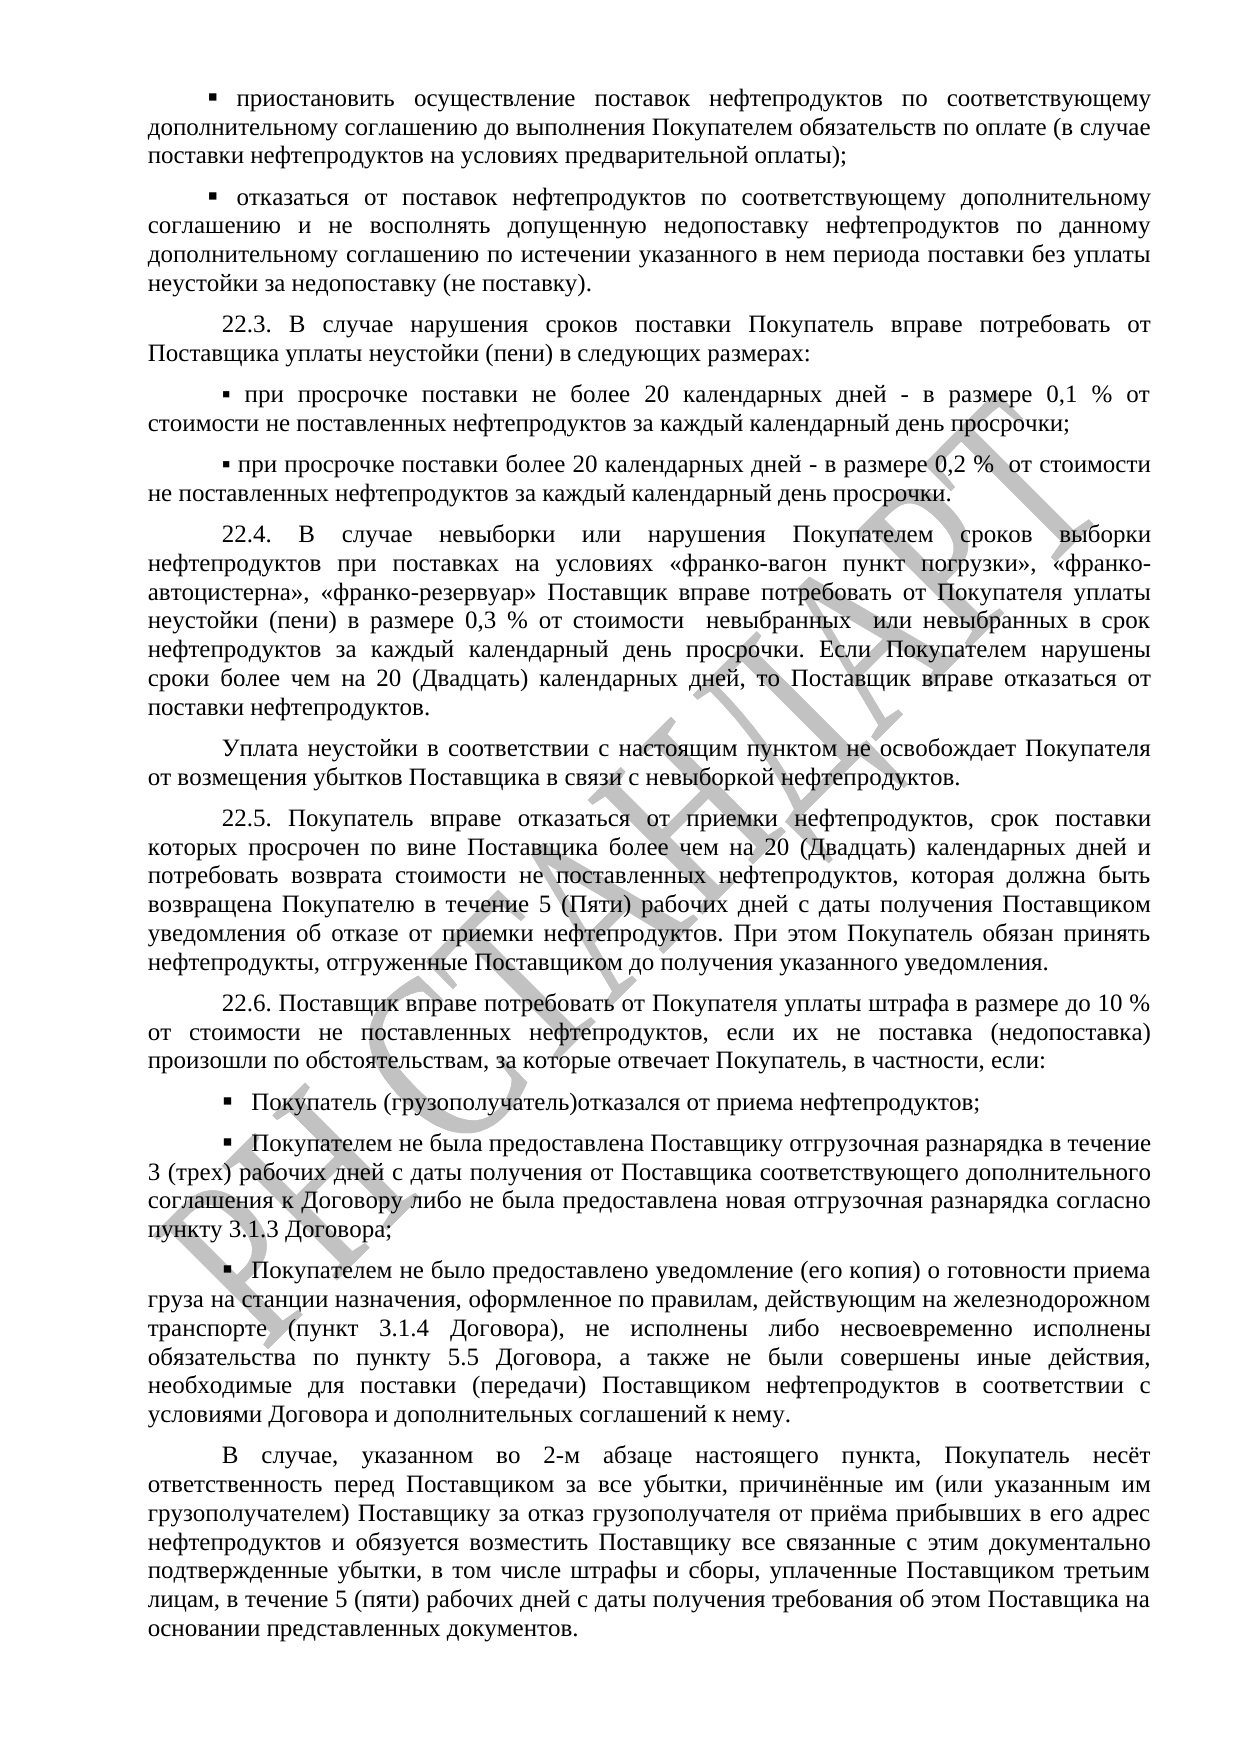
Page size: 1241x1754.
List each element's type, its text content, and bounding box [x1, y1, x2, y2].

list 22.4. В случае невыборки или нарушения Покупателем сроков выборки нефтепродуктов при поставках на условиях «франко-вагон пункт погрузки», «франко-автоцистерна», «франко-резервуар» Поставщик вправе потребовать от Покупателя уплаты неустойки (пени) в размере 0,3 % от стоимости невыбранных или невыбранных в срок нефтепродуктов за каждый календарный день просрочки. Если Покупателем нарушены сроки более чем на 20 (Двадцать) календарных дней, то Поставщик вправе отказаться от поставки нефтепродуктов. [148, 519, 1152, 721]
list приостановить осуществление поставок нефтепродуктов по соответствующему дополнительному соглашению до выполнения Покупателем обязательств по оплате (в случае поставки нефтепродуктов на условиях предварительной оплаты); [148, 83, 1152, 169]
list ▪ при просрочке поставки более 20 календарных дней - в размере 0,2 % от стоимости не поставленных нефтепродуктов за каждый календарный день просрочки. [148, 449, 1152, 507]
list отказаться от поставок нефтепродуктов по соответствующему дополнительному соглашению и не восполнять допущенную недопоставку нефтепродуктов по данному дополнительному соглашению по истечении указанного в нем периода поставки без уплаты неустойки за недопоставку (не поставку). [148, 182, 1152, 297]
list ▪ при просрочке поставки не более 20 календарных дней - в размере 0,1 % от стоимости не поставленных нефтепродуктов за каждый календарный день просрочки; [148, 379, 1152, 437]
list 22.5. Покупатель вправе отказаться от приемки нефтепродуктов, срок поставки которых просрочен по вине Поставщика более чем на 20 (Двадцать) календарных дней и потребовать возврата стоимости не поставленных нефтепродуктов, которая должна быть возвращена Покупателю в течение 5 (Пяти) рабочих дней с даты получения Поставщиком уведомления об отказе от приемки нефтепродуктов. При этом Покупатель обязан принять нефтепродукты, отгруженные Поставщиком до получения указанного уведомления. [148, 803, 1152, 976]
list Уплата неустойки в соответствии с настоящим пунктом не освобождает Покупателя от возмещения убытков Поставщика в связи с невыборкой нефтепродуктов. [148, 733, 1152, 791]
list 22.6. Поставщик вправе потребовать от Покупателя уплаты штрафа в размере до 10 % от стоимости не поставленных нефтепродуктов, если их не поставка (недопоставка) произошли по обстоятельствам, за которые отвечает Покупатель, в частности, если: [148, 988, 1152, 1074]
list 22.3. В случае нарушения сроков поставки Покупатель вправе потребовать от Поставщика уплаты неустойки (пени) в следующих размерах: [148, 309, 1152, 367]
list В случае, указанном во 2-м абзаце настоящего пункта, Покупатель несёт ответственность перед Поставщиком за все убытки, причинённые им (или указанным им грузополучателем) Поставщику за отказ грузополучателя от приёма прибывших в его адрес нефтепродуктов и обязуется возместить Поставщику все связанные с этим документально подтвержденные убытки, в том числе штрафы и сборы, уплаченные Поставщиком третьим лицам, в течение 5 (пяти) рабочих дней с даты получения требования об этом Поставщика на основании представленных документов. [148, 1441, 1152, 1642]
text Покупателем не было предоставлено уведомление (его копия) о готовности приема груза на станции назначения, оформленное по правилам, действующим на железнодорожном транспорте (пункт 3.1.4 Договора), не исполнены либо несвоевременно исполнены обязательства по пункту 5.5 Договора, а также не были совершены иные действия, необходимые для поставки (передачи) Поставщиком нефтепродуктов в соответствии с условиями Договора и дополнительных соглашений к нему. [148, 1256, 1152, 1428]
text Покупатель (грузополучатель)отказался от приема нефтепродуктов; [148, 1087, 1152, 1116]
text Покупателем не была предоставлена Поставщику отгрузочная разнарядка в течение 3 (трех) рабочих дней с даты получения от Поставщика соответствующего дополнительного соглашения к Договору либо не была предоставлена новая отгрузочная разнарядка согласно пункту 3.1.3 Договора; [148, 1128, 1152, 1243]
